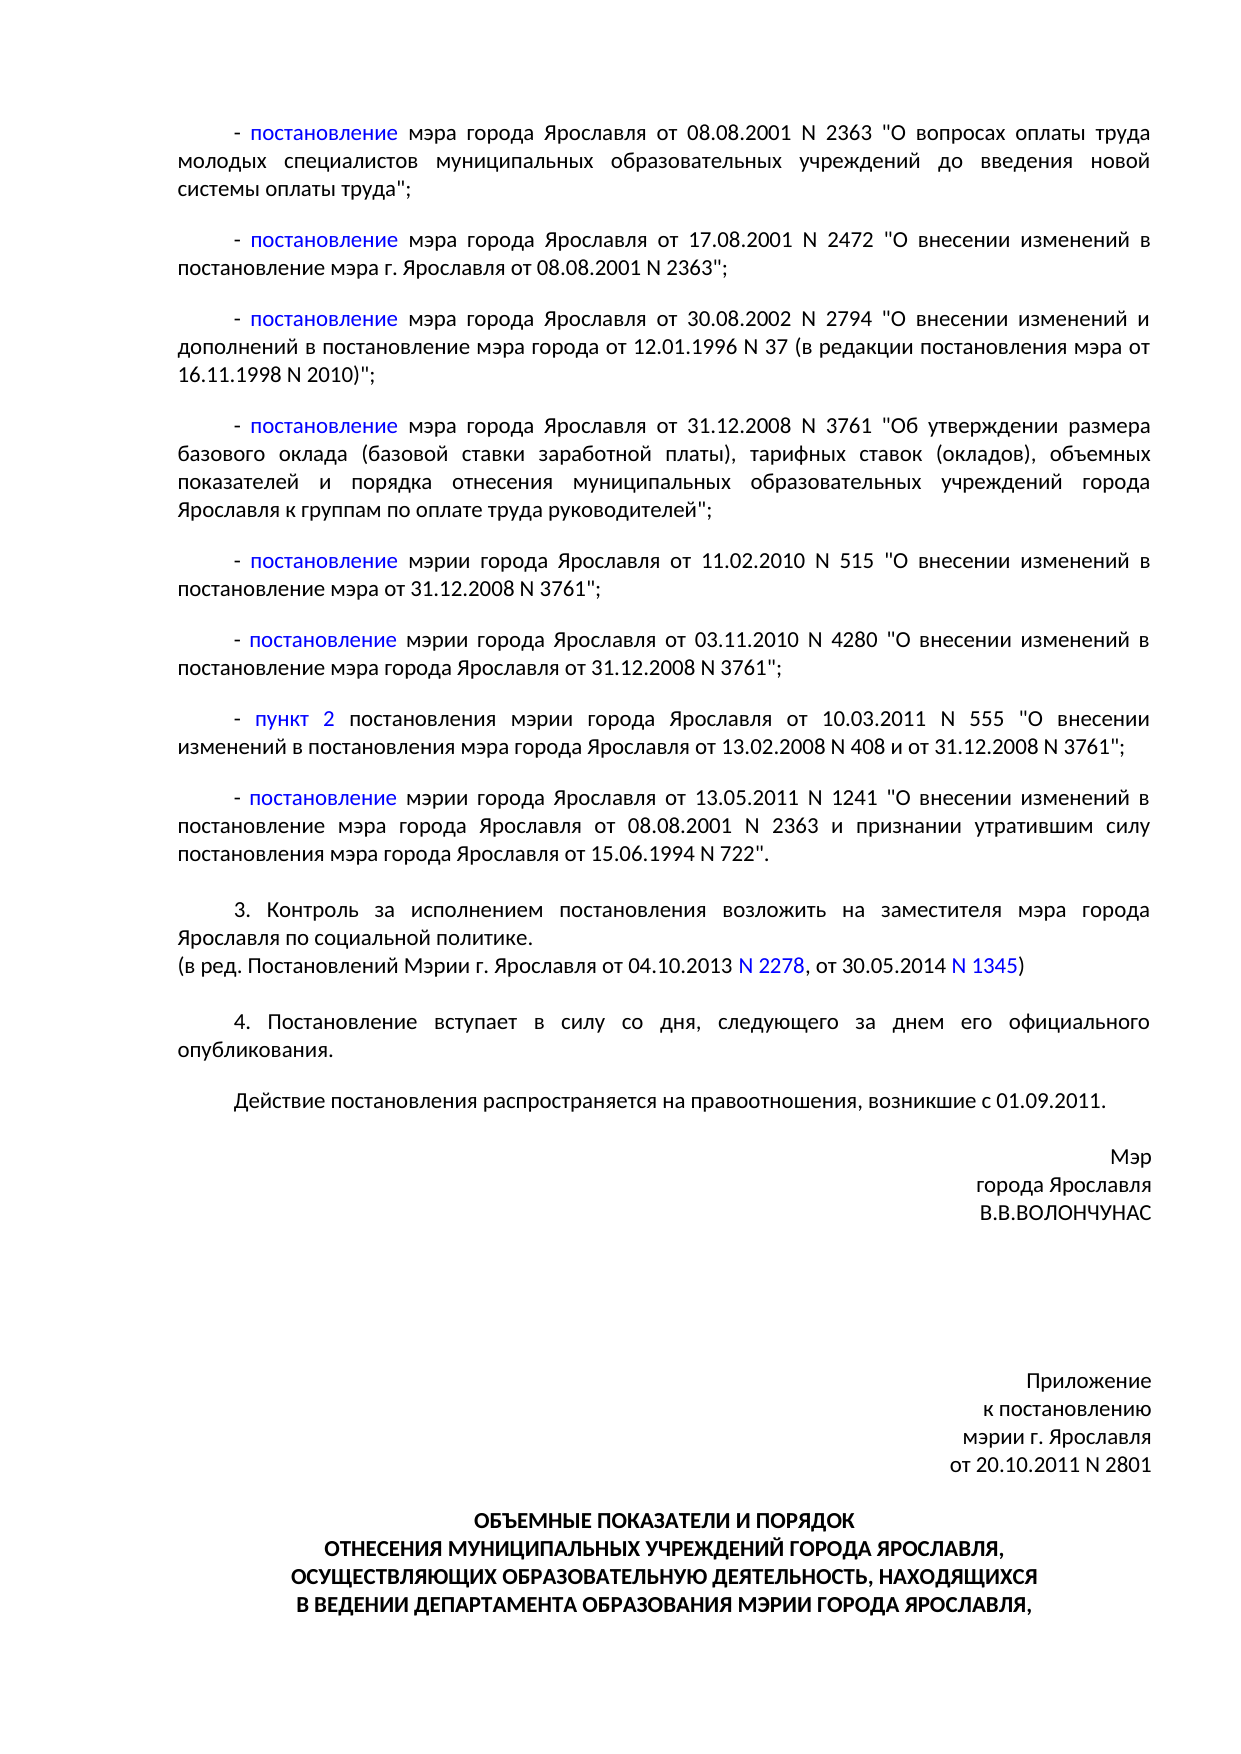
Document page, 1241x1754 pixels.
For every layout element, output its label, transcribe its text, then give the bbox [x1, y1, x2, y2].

text Действие постановления распространяется на правоотношения, возникшие с 01.09.2011. [177, 1086, 1152, 1114]
text - постановление мэра города Ярославля от 30.08.2002 N 2794 "О внесении изменений и дополнений в постановление мэра города от 12.01.1996 N 37 (в редакции постановления мэра от 16.11.1998 N 2010)"; [177, 304, 1152, 388]
text - постановление мэрии города Ярославля от 11.02.2010 N 515 "О внесении изменений в постановление мэра от 31.12.2008 N 3761"; [177, 546, 1152, 602]
text (в ред. Постановлений Мэрии г. Ярославля от 04.10.2013 N 2278, от 30.05.2014 N 1345) [177, 951, 1152, 979]
text - постановление мэрии города Ярославля от 13.05.2011 N 1241 "О внесении изменений в постановление мэра города Ярославля от 08.08.2001 N 2363 и признании утратившим силу постановления мэра города Ярославля от 15.06.1994 N 722". [177, 783, 1152, 867]
text - постановление мэрии города Ярославля от 03.11.2010 N 4280 "О внесении изменений в постановление мэра города Ярославля от 31.12.2008 N 3761"; [177, 625, 1152, 681]
text мэрии г. Ярославля [177, 1422, 1152, 1450]
text от 20.10.2011 N 2801 [177, 1450, 1152, 1478]
text - пункт 2 постановления мэрии города Ярославля от 10.03.2011 N 555 "О внесении изменений в постановления мэра города Ярославля от 13.02.2008 N 408 и от 31.12.2008 N 3761"; [177, 704, 1152, 760]
title ОТНЕСЕНИЯ МУНИЦИПАЛЬНЫХ УЧРЕЖДЕНИЙ ГОРОДА ЯРОСЛАВЛЯ, [177, 1534, 1152, 1562]
text 4. Постановление вступает в силу со дня, следующего за днем его официального опубликования. [177, 1007, 1152, 1063]
text - постановление мэра города Ярославля от 08.08.2001 N 2363 "О вопросах оплаты труда молодых специалистов муниципальных образовательных учреждений до введения новой системы оплаты труда"; [177, 118, 1152, 202]
title ОСУЩЕСТВЛЯЮЩИХ ОБРАЗОВАТЕЛЬНУЮ ДЕЯТЕЛЬНОСТЬ, НАХОДЯЩИХСЯ [177, 1562, 1152, 1590]
text - постановление мэра города Ярославля от 17.08.2001 N 2472 "О внесении изменений в постановление мэра г. Ярославля от 08.08.2001 N 2363"; [177, 225, 1152, 281]
text города Ярославля [177, 1170, 1152, 1198]
text Мэр [177, 1142, 1152, 1170]
title В ВЕДЕНИИ ДЕПАРТАМЕНТА ОБРАЗОВАНИЯ МЭРИИ ГОРОДА ЯРОСЛАВЛЯ, [177, 1590, 1152, 1618]
title ОБЪЕМНЫЕ ПОКАЗАТЕЛИ И ПОРЯДОК [177, 1506, 1152, 1534]
text В.В.ВОЛОНЧУНАС [177, 1198, 1152, 1226]
text 3. Контроль за исполнением постановления возложить на заместителя мэра города Ярославля по социальной политике. [177, 895, 1152, 951]
text к постановлению [177, 1394, 1152, 1422]
text - постановление мэра города Ярославля от 31.12.2008 N 3761 "Об утверждении размера базового оклада (базовой ставки заработной платы), тарифных ставок (окладов), объемных показателей и порядка отнесения муниципальных образовательных учреждений города Ярославля к группам по оплате труда руководителей"; [177, 411, 1152, 523]
text Приложение [177, 1366, 1152, 1394]
